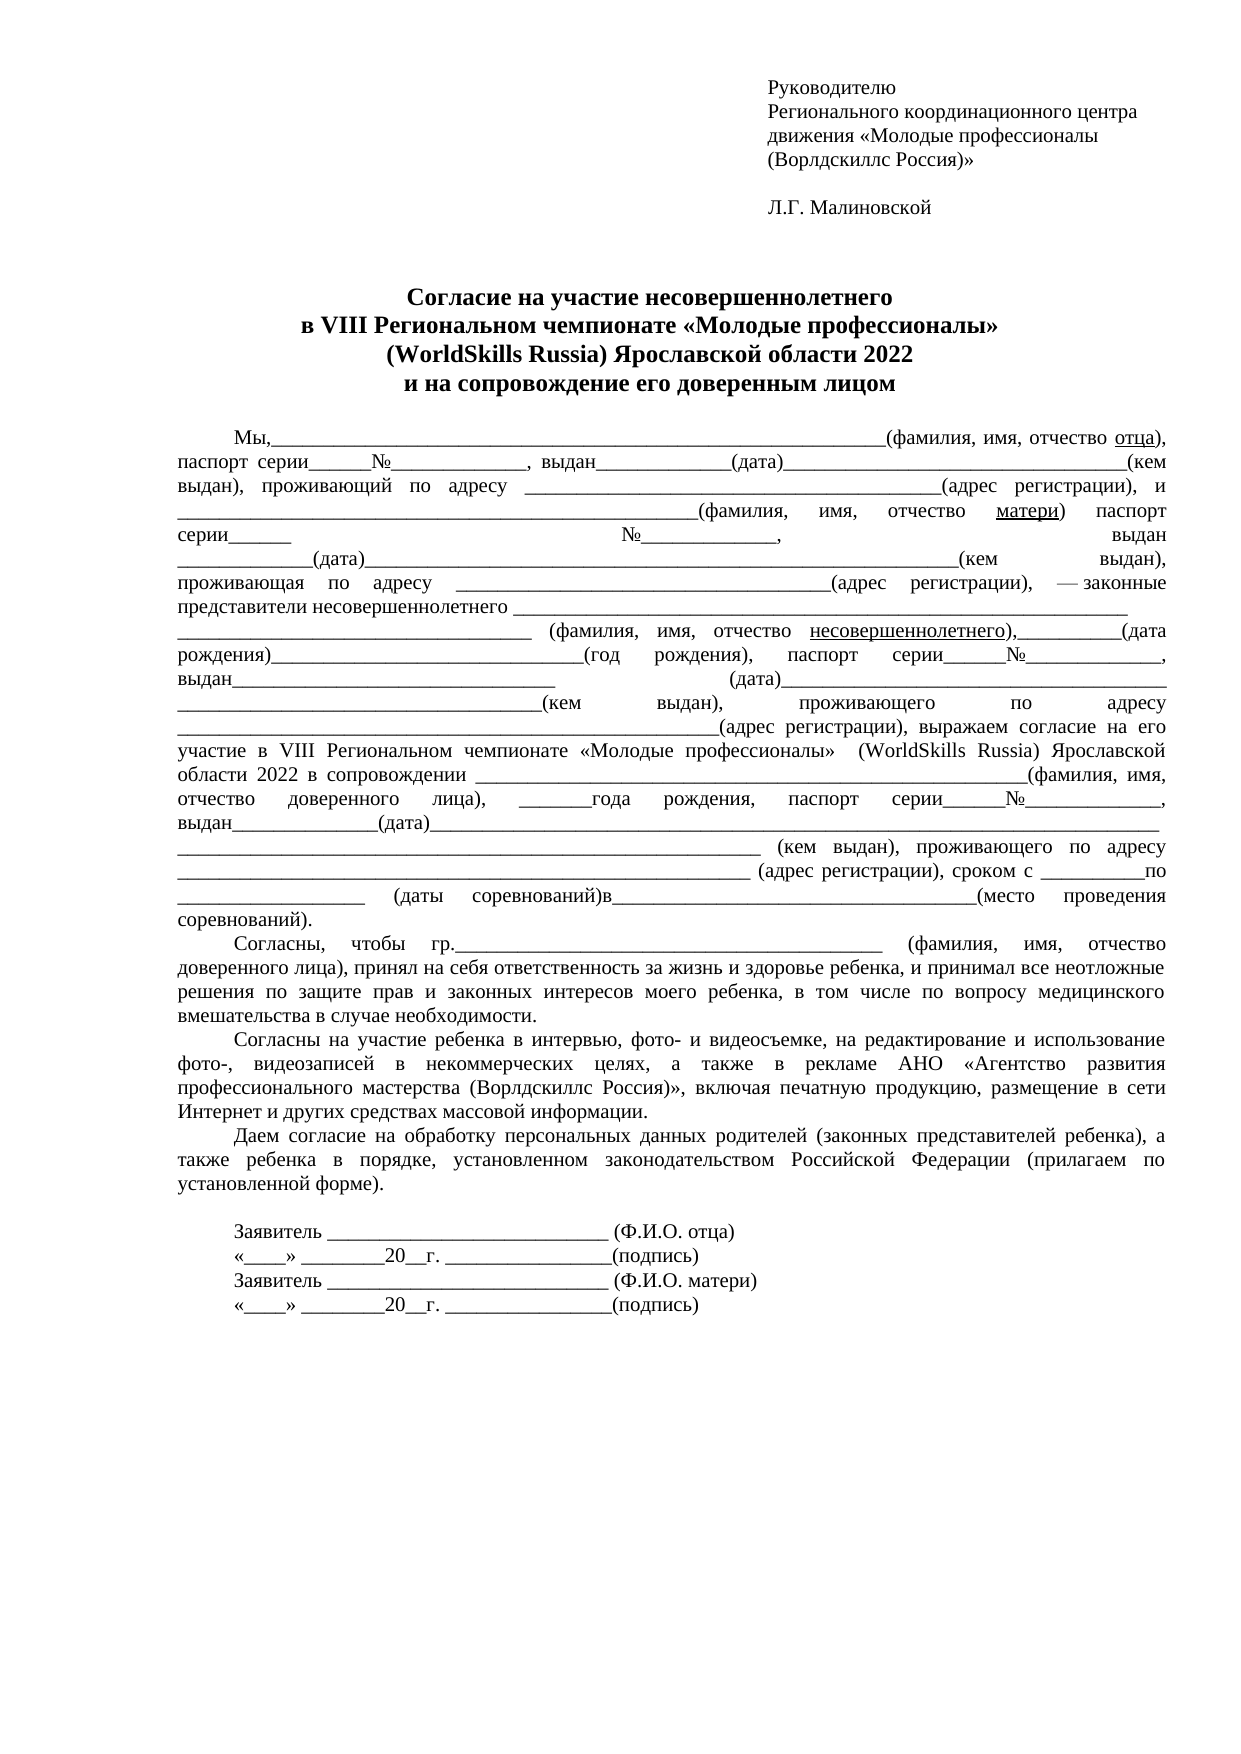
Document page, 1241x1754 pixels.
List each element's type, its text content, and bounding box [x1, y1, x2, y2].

text __________________________________ (фамилия, имя, отчество несовершеннолетнего),__________(дата рождения)______________________________(год рождения), паспорт серии______№_____________, выдан_______________________________ (дата)_____________________________________ ___________________________________(кем выдан), проживающего по адресу ____________________________________________________(адрес регистрации), выражаем согласие на его участие в VIII Региональном чемпионате «Молодые профессионалы» (WorldSkills Russia) Ярославской области 2022 в сопровождении _____________________________________________________(фамилия, имя, отчество доверенного лица), _______года рождения, паспорт серии______№_____________, выдан______________(дата)______________________________________________________________________ [177, 618, 1167, 834]
text Заявитель ___________________________ (Ф.И.О. матери) [177, 1267, 1167, 1292]
text Согласие на участие несовершеннолетнего [133, 282, 1167, 310]
text Заявитель ___________________________ (Ф.И.О. отца) [177, 1219, 1167, 1243]
text Согласны, чтобы гр._________________________________________ (фамилия, имя, отчество доверенного лица), принял на себя ответственность за жизнь и здоровье ребенка, и принимал все неотложные решения по защите прав и законных интересов моего ребенка, в том числе по вопросу медицинского вмешательства в случае необходимости. [177, 931, 1167, 1027]
text в VIII Региональном чемпионате «Молодые профессионалы» [133, 310, 1167, 339]
text Л.Г. Малиновской [768, 195, 1167, 219]
text Регионального координационного центра движения «Молодые профессионалы (Ворлдскиллс Россия)» [767, 99, 1167, 171]
text Даем согласие на обработку персональных данных родителей (законных представителей ребенка), а также ребенка в порядке, установленном законодательством Российской Федерации (прилагаем по установленной форме). [177, 1123, 1167, 1195]
text и на сопровождение его доверенным лицом [133, 368, 1167, 397]
text (WorldSkills Russia) Ярославской области 2022 [133, 339, 1167, 368]
text Согласны на участие ребенка в интервью, фото- и видеосъемке, на редактирование и использование фото-, видеозаписей в некоммерческих целях, а также в рекламе АНО «Агентство развития профессионального мастерства (Ворлдскиллс Россия)», включая печатную продукцию, размещение в сети Интернет и других средствах массовой информации. [177, 1027, 1167, 1123]
text ________________________________________________________ (кем выдан), проживающего по адресу _______________________________________________________ (адрес регистрации), сроком с __________по __________________ (даты соревнований)в___________________________________(место проведения соревнований). [177, 834, 1167, 931]
text Руководителю [767, 75, 1167, 99]
text «____» ________20__г. ________________(подпись) [177, 1292, 1167, 1316]
text Мы,___________________________________________________________(фамилия, имя, отчество отца), паспорт серии______№_____________, выдан_____________(дата)_________________________________(кем выдан), проживающий по адресу ________________________________________(адрес регистрации), и __________________________________________________(фамилия, имя, отчество матери) паспорт серии______ №_____________, выдан _____________(дата)_________________________________________________________(кем выдан), проживающая по адресу ____________________________________(адрес регистрации), — законные представители несовершеннолетнего ___________________________________________________________ [177, 425, 1167, 618]
text «____» ________20__г. ________________(подпись) [177, 1243, 1167, 1267]
